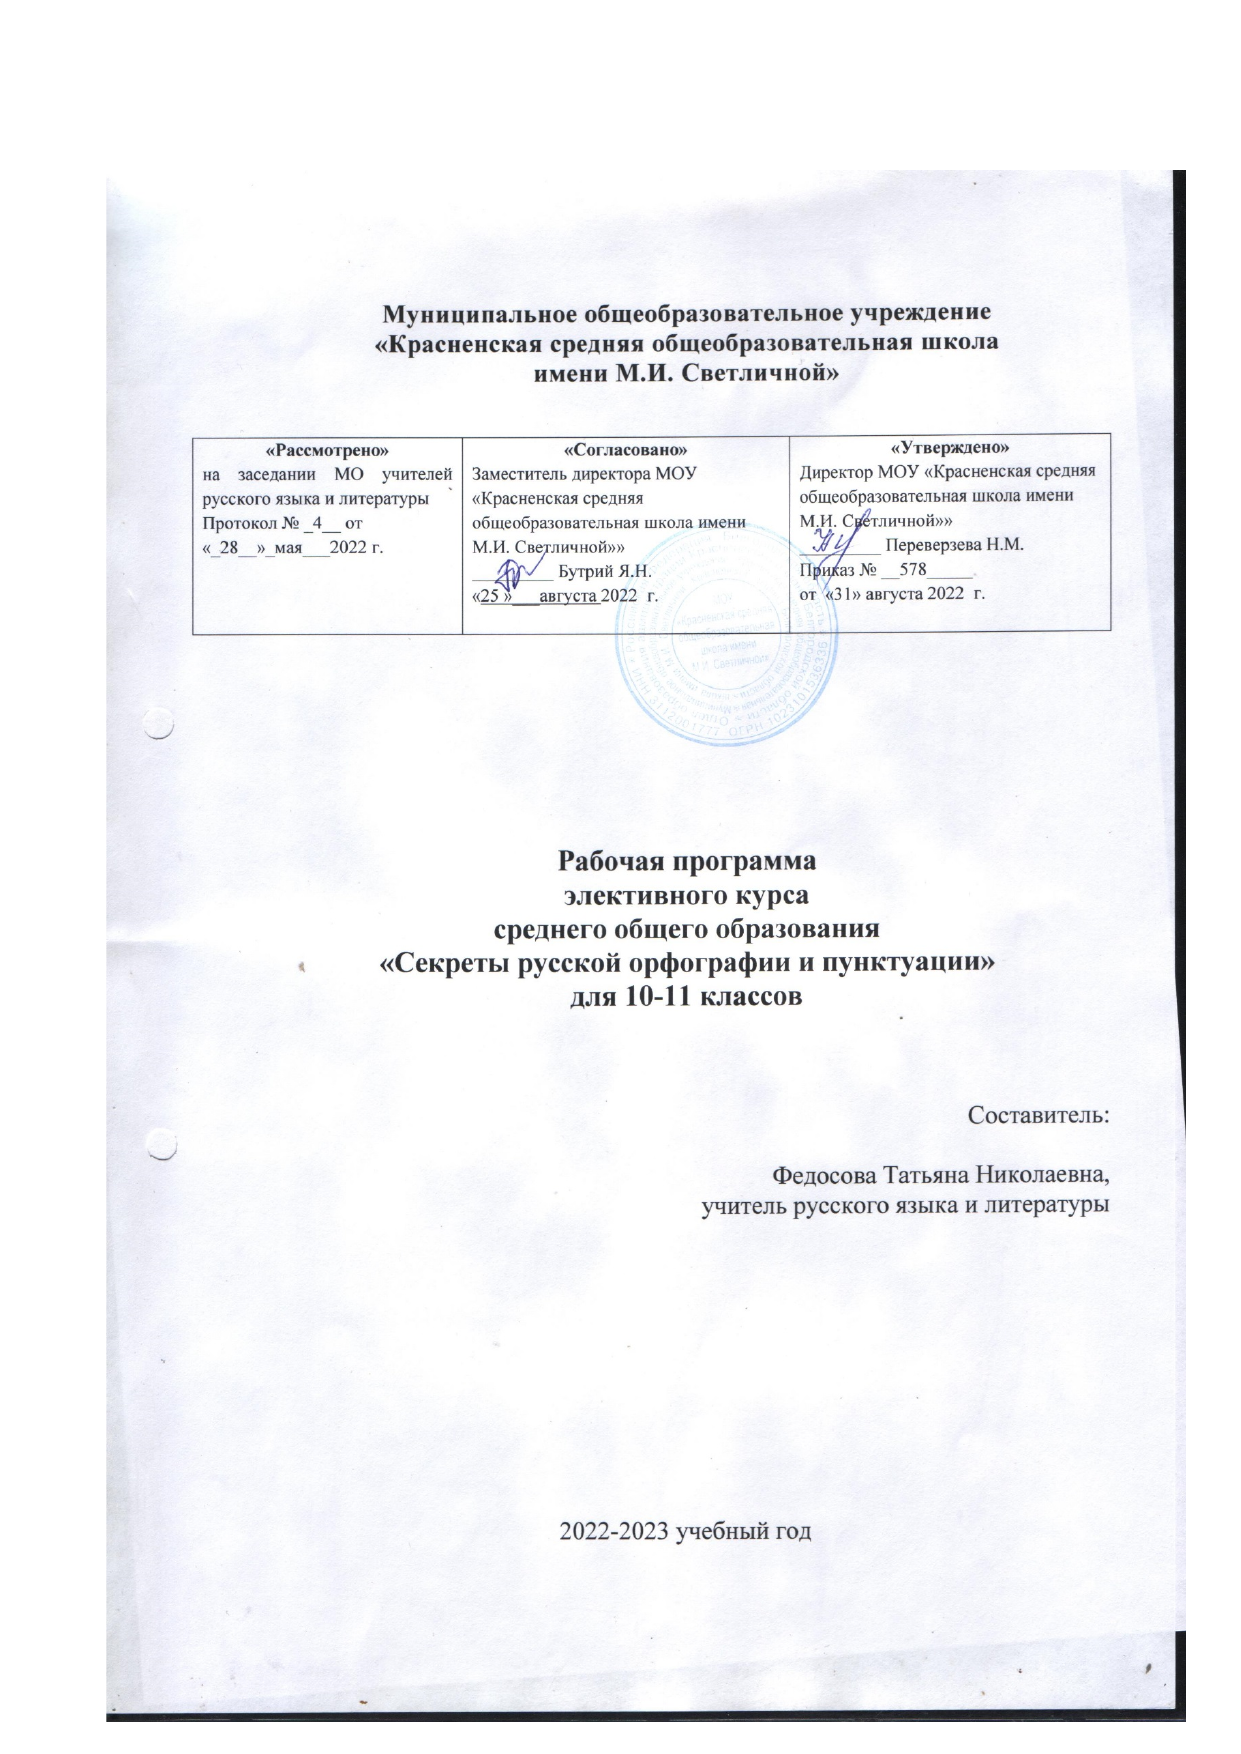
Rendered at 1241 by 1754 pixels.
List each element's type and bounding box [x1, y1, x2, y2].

picture [106, 170, 1186, 1722]
